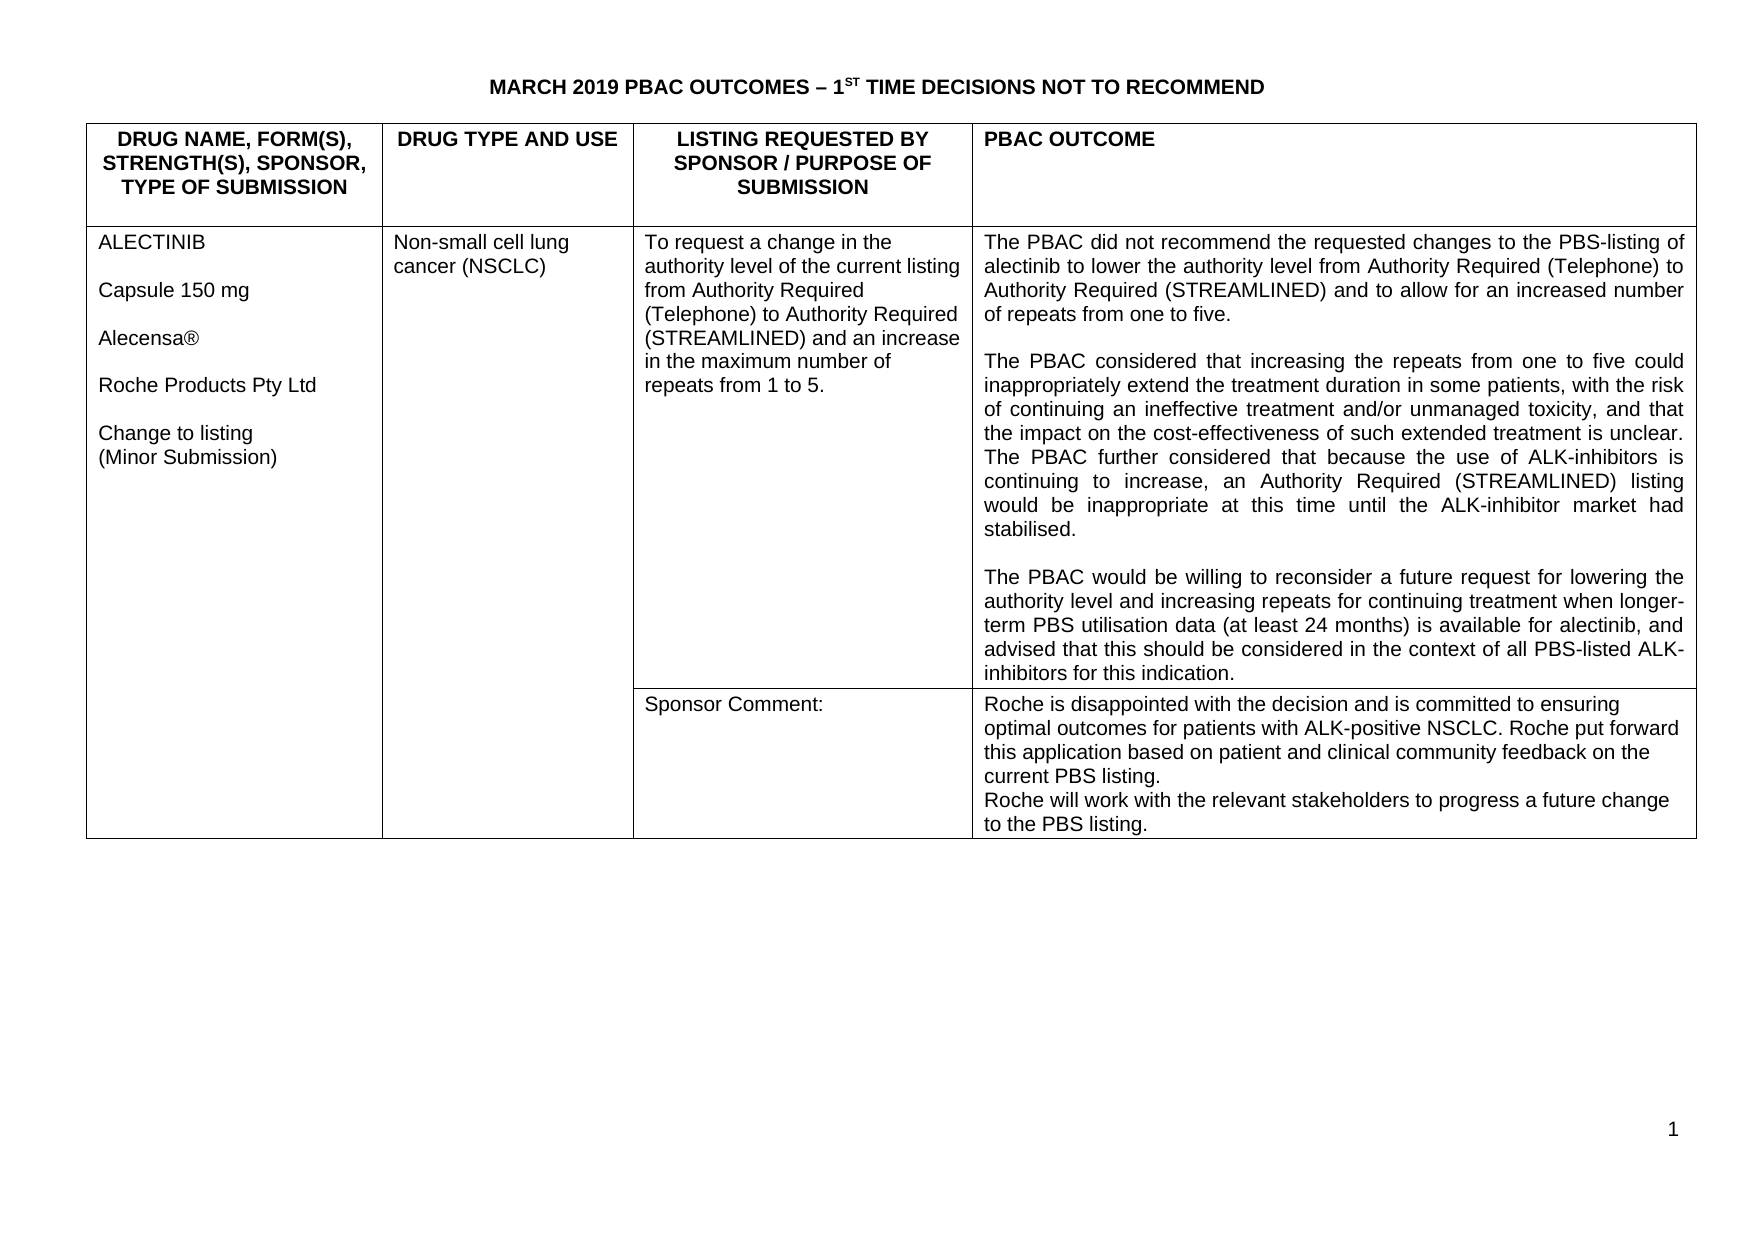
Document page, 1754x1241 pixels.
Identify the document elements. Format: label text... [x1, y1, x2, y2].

table_cell Roche is disappointed with the decision and is committed to ensuring optimal outcomes for patients with ALK-positive NSCLC. Roche put forward this application based on patient and clinical community feedback on the current PBS listing. Roche will work with the relevant stakeholders to progress a future change to the PBS listing. [973, 689, 1696, 838]
table_header PBAC OUTCOME [973, 124, 1696, 226]
table_header DRUG TYPE AND USE [383, 124, 633, 226]
table_cell To request a change in the authority level of the current listing from Authority Required (Telephone) to Authority Required (STREAMLINED) and an increase in the maximum number of repeats from 1 to 5. [634, 227, 972, 688]
table_header LISTING REQUESTED BY SPONSOR / PURPOSE OF SUBMISSION [634, 124, 972, 226]
table_cell Non-small cell lung cancer (NSCLC) [383, 227, 633, 838]
table_cell Sponsor Comment: [634, 689, 972, 838]
table_header DRUG NAME, FORM(S), STRENGTH(S), SPONSOR, TYPE OF SUBMISSION [87, 124, 382, 226]
table_cell The PBAC did not recommend the requested changes to the PBS-listing of alectinib to lower the authority level from Authority Required (Telephone) to Authority Required (STREAMLINED) and to allow for an increased number of repeats from one to five. The PBAC considered that increasing the repeats from one to five could inappropriately extend the treatment duration in some patients, with the risk of continuing an ineffective treatment and/or unmanaged toxicity, and that the impact on the cost-effectiveness of such extended treatment is unclear. The PBAC further considered that because the use of ALK-inhibitors is continuing to increase, an Authority Required (STREAMLINED) listing would be inappropriate at this time until the ALK-inhibitor market had stabilised. The PBAC would be willing to reconsider a future request for lowering the authority level and increasing repeats for continuing treatment when longer-term PBS utilisation data (at least 24 months) is available for alectinib, and advised that this should be considered in the context of all PBS-listed ALK-inhibitors for this indication. [973, 227, 1696, 688]
table_cell ALECTINIB Capsule 150 mg Alecensa® Roche Products Pty Ltd Change to listing (Minor Submission) [87, 227, 382, 838]
